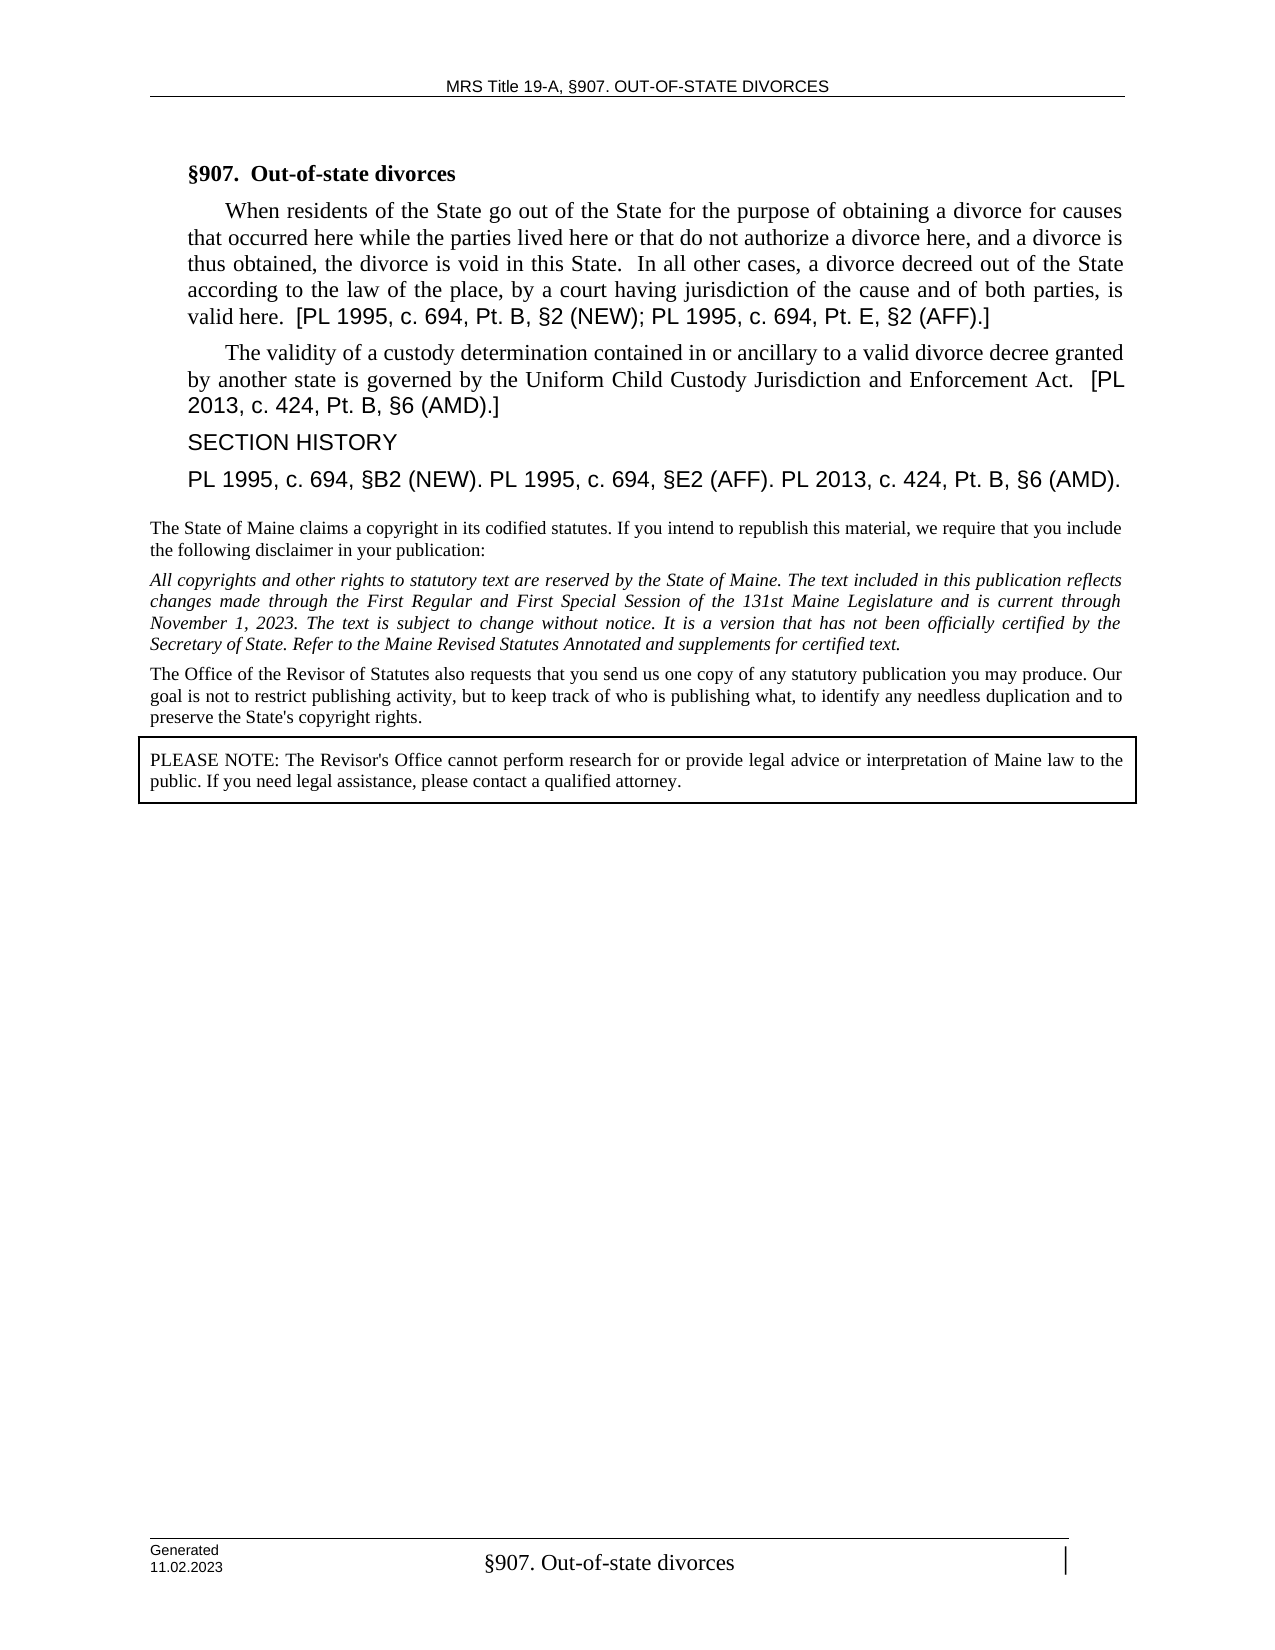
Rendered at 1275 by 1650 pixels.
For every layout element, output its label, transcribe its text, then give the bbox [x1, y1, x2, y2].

text §907. Out-of-state divorces [187, 160, 1125, 187]
text The State of Maine claims a copyright in its codified statutes. If you intend to republish this material, we require that you include the following disclaimer in your publication: [150, 517, 1125, 560]
text SECTION HISTORY [187, 429, 1125, 455]
text PLEASE NOTE: The Revisor's Office cannot perform research for or provide legal advice or interpretation of Maine law to the public. If you need legal assistance, please contact a qualified attorney. [140, 738, 1135, 802]
text PL 1995, c. 694, §B2 (NEW). PL 1995, c. 694, §E2 (AFF). PL 2013, c. 424, Pt. B, §6 (AMD). [187, 466, 1125, 492]
text All copyrights and other rights to statutory text are reserved by the State of Maine. The text included in this publication reflects changes made through the First Regular and First Special Session of the 131st Maine Legislature and is current through November 1, 2023 . The text is subject to change without notice. It is a version that has not been officially certified by the Secretary of State. Refer to the Maine Revised Statutes Annotated and supplements for certified text. [150, 569, 1125, 655]
text When residents of the State go out of the State for the purpose of obtaining a divorce for causes that occurred here while the parties lived here or that do not authorize a divorce here, and a divorce is thus obtained, the divorce is void in this State. In all other cases, a divorce decreed out of the State according to the law of the place, by a court having jurisdiction of the cause and of both parties, is valid here. [PL 1995, c. 694, Pt. B, §2 (NEW); PL 1995, c. 694, Pt. E, §2 (AFF).] [187, 197, 1125, 329]
text The Office of the Revisor of Statutes also requests that you send us one copy of any statutory publication you may produce. Our goal is not to restrict publishing activity, but to keep track of who is publishing what, to identify any needless duplication and to preserve the State's copyright rights. [150, 663, 1125, 728]
text The validity of a custody determination contained in or ancillary to a valid divorce decree granted by another state is governed by the Uniform Child Custody Jurisdiction and Enforcement Act. [PL 2013, c. 424, Pt. B, §6 (AMD).] [187, 339, 1125, 419]
